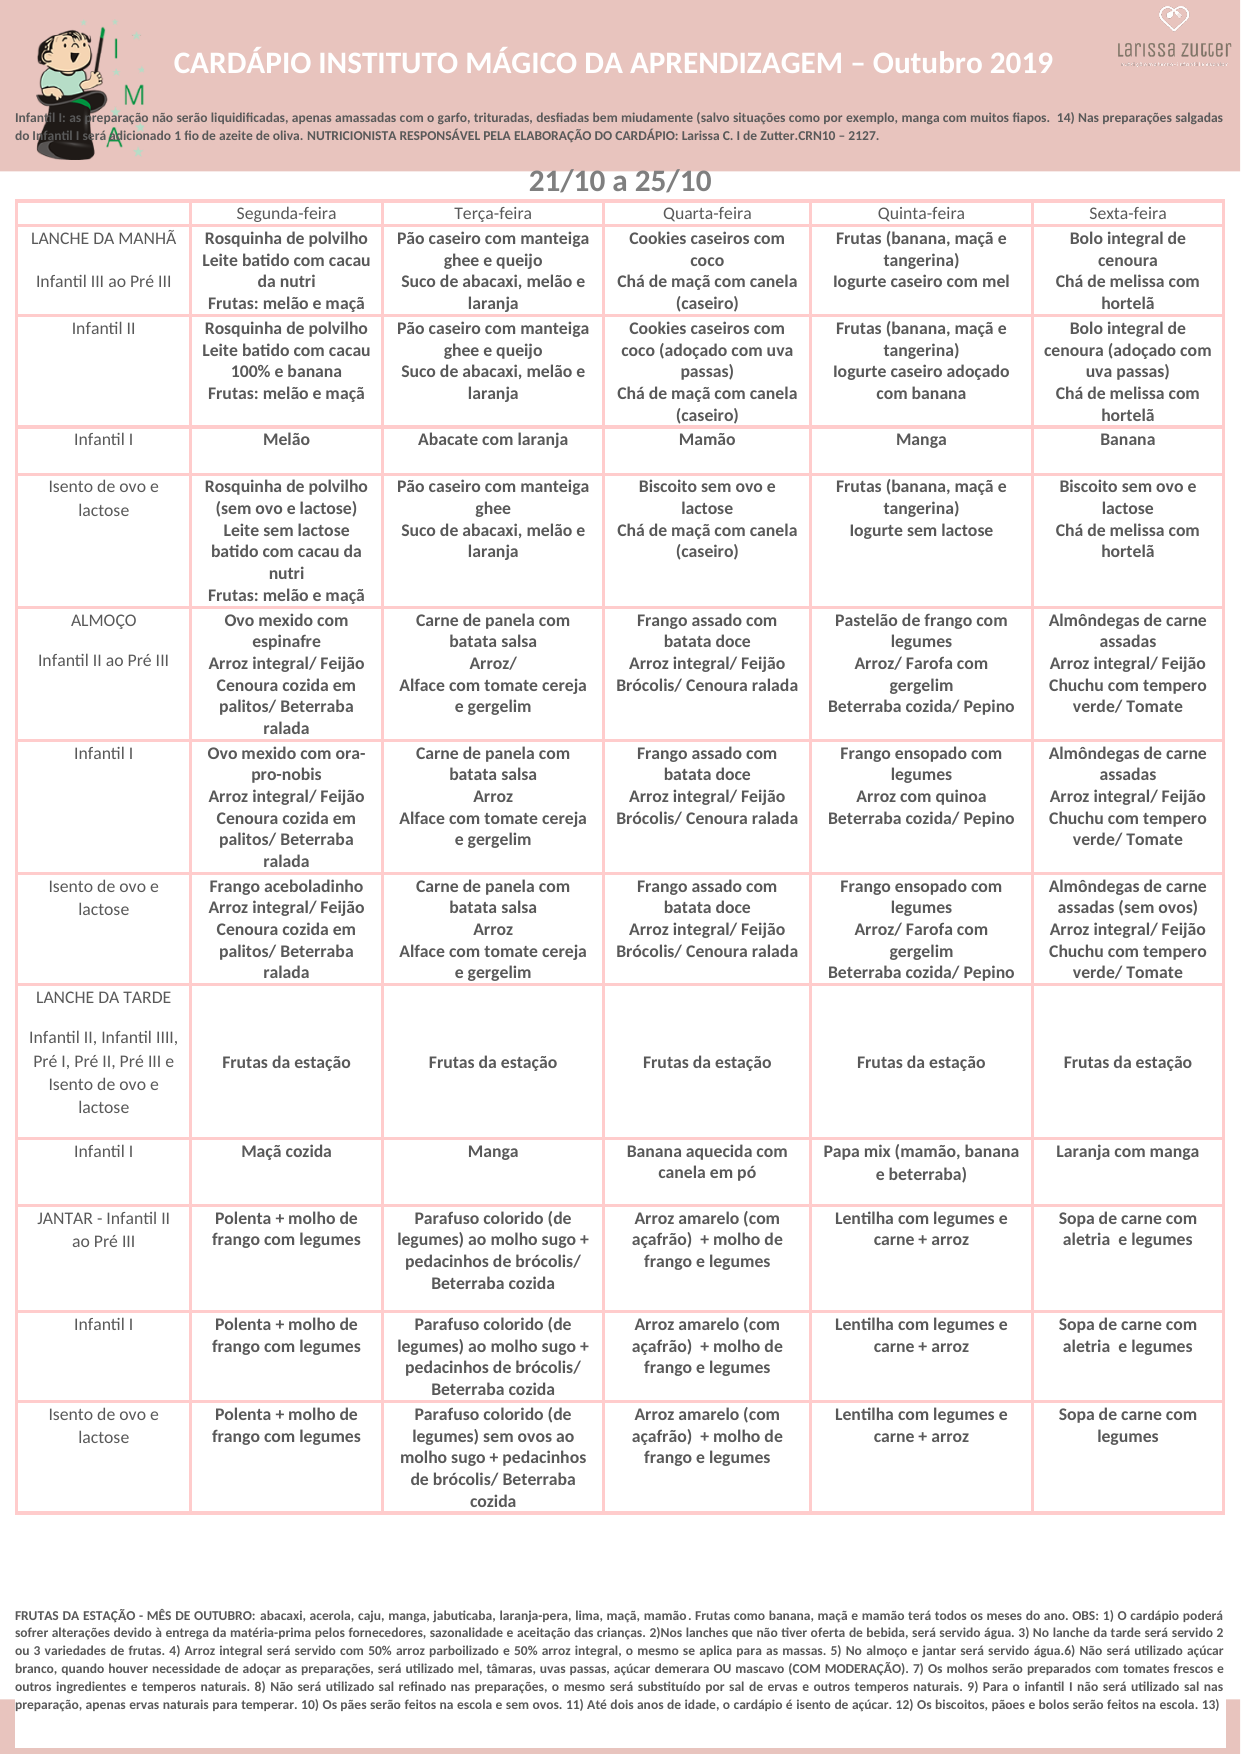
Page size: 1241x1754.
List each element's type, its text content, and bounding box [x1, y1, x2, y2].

table_cell Frutas (banana, maçã e tangerina) Iogurte sem lactose [812, 476, 1031, 606]
table_cell Infantil I [18, 1140, 189, 1204]
table_cell Banana aquecida com canela em pó [605, 1140, 809, 1204]
picture [1116, 6, 1232, 67]
table_cell Frango assado com batata doce Arroz integral/ Feijão Brócolis/ Cenoura ralada [605, 609, 809, 739]
table_cell Polenta + molho de frango com legumes [192, 1313, 381, 1400]
table_cell Lentilha com legumes e carne + arroz [812, 1403, 1031, 1511]
table_cell Isento de ovo e lactose [18, 875, 189, 983]
table_cell Biscoito sem ovo e lactose Chá de melissa com hortelã [1034, 476, 1222, 606]
table_cell ALMOÇO Infantil II ao Pré III [18, 609, 189, 739]
table_cell Ovo mexido com ora-pro-nobis Arroz integral/ Feijão Cenoura cozida em palitos/ Beterraba ralada [192, 742, 381, 872]
table_cell Almôndegas de carne assadas (sem ovos) Arroz integral/ Feijão Chuchu com tempero verde/ Tomate [1034, 875, 1222, 983]
table_cell Papa mix (mamão, banana e beterraba) [812, 1140, 1031, 1204]
table_cell Infantil II [18, 317, 189, 425]
table_cell Lentilha com legumes e carne + arroz [812, 1207, 1031, 1310]
table_cell Frutas (banana, maçã e tangerina) Iogurte caseiro com mel [812, 227, 1031, 314]
table_cell Parafuso colorido (de legumes) sem ovos ao molho sugo + pedacinhos de brócolis/ Beterraba cozida [384, 1403, 602, 1511]
table_cell Infantil I [18, 742, 189, 872]
table_cell Maçã cozida [192, 1140, 381, 1204]
table_cell Infantil I [18, 1313, 189, 1400]
table_cell LANCHE DA MANHÃ Infantil III ao Pré III [18, 227, 189, 314]
table_header [18, 203, 189, 224]
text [15, 1607, 1226, 1712]
table_cell Frutas da estação [605, 986, 809, 1137]
table_cell Frango ensopado com legumes Arroz/ Farofa com gergelim Beterraba cozida/ Pepino [812, 875, 1031, 983]
table_cell Sopa de carne com aletria e legumes [1034, 1207, 1222, 1310]
table_cell Cookies caseiros com coco (adoçado com uva passas) Chá de maçã com canela (caseiro) [605, 317, 809, 425]
picture [36, 19, 145, 109]
table_cell Rosquinha de polvilho Leite batido com cacau da nutri Frutas: melão e maçã [192, 227, 381, 314]
table_cell Melão [192, 429, 381, 472]
table_cell Frutas (banana, maçã e tangerina) Iogurte caseiro adoçado com banana [812, 317, 1031, 425]
table_cell Pão caseiro com manteiga ghee e queijo Suco de abacaxi, melão e laranja [384, 227, 602, 314]
table_cell Polenta + molho de frango com legumes [192, 1207, 381, 1310]
table_cell Lentilha com legumes e carne + arroz [812, 1313, 1031, 1400]
table_cell JANTAR - Infantil II ao Pré III [18, 1207, 189, 1310]
table_cell Almôndegas de carne assadas Arroz integral/ Feijão Chuchu com tempero verde/ Tomate [1034, 742, 1222, 872]
table_cell Abacate com laranja [384, 429, 602, 472]
table_header Sexta-feira [1034, 203, 1222, 224]
table_cell Arroz amarelo (com açafrão) + molho de frango e legumes [605, 1313, 809, 1400]
table_cell Carne de panela com batata salsa Arroz/ Alface com tomate cereja e gergelim [384, 609, 602, 739]
table_cell Sopa de carne com legumes [1034, 1403, 1222, 1511]
table_cell Carne de panela com batata salsa Arroz Alface com tomate cereja e gergelim [384, 742, 602, 872]
table_cell Ovo mexido com espinafre Arroz integral/ Feijão Cenoura cozida em palitos/ Beterraba ralada [192, 609, 381, 739]
table_cell Manga [384, 1140, 602, 1204]
table_cell Pastelão de frango com legumes Arroz/ Farofa com gergelim Beterraba cozida/ Pepino [812, 609, 1031, 739]
table_cell Cookies caseiros com coco Chá de maçã com canela (caseiro) [605, 227, 809, 314]
table_header Segunda-feira [192, 203, 381, 224]
table_cell Frango aceboladinho Arroz integral/ Feijão Cenoura cozida em palitos/ Beterraba ralada [192, 875, 381, 983]
table_cell Biscoito sem ovo e lactose Chá de maçã com canela (caseiro) [605, 476, 809, 606]
table_cell Pão caseiro com manteiga ghee Suco de abacaxi, melão e laranja [384, 476, 602, 606]
table_cell Rosquinha de polvilho Leite batido com cacau 100% e banana Frutas: melão e maçã [192, 317, 381, 425]
table_cell Frango assado com batata doce Arroz integral/ Feijão Brócolis/ Cenoura ralada [605, 875, 809, 983]
table_cell Polenta + molho de frango com legumes [192, 1403, 381, 1511]
table_cell Isento de ovo e lactose [18, 1403, 189, 1511]
table_cell Frutas da estação [384, 986, 602, 1137]
table_cell LANCHE DA TARDE Infantil II, Infantil IIII, Pré I, Pré II, Pré III e Isento de ovo e lactose [18, 986, 189, 1137]
table_cell Frutas da estação [192, 986, 381, 1137]
table_cell Manga [812, 429, 1031, 472]
table_cell Frutas da estação [1034, 986, 1222, 1137]
table_cell Isento de ovo e lactose [18, 476, 189, 606]
table_cell Laranja com manga [1034, 1140, 1222, 1204]
table_cell Parafuso colorido (de legumes) ao molho sugo + pedacinhos de brócolis/ Beterraba cozida [384, 1207, 602, 1310]
table_cell Frango ensopado com legumes Arroz com quinoa Beterraba cozida/ Pepino [812, 742, 1031, 872]
table_cell Almôndegas de carne assadas Arroz integral/ Feijão Chuchu com tempero verde/ Tomate [1034, 609, 1222, 739]
table_cell Mamão [605, 429, 809, 472]
table_cell Frango assado com batata doce Arroz integral/ Feijão Brócolis/ Cenoura ralada [605, 742, 809, 872]
table_cell Carne de panela com batata salsa Arroz Alface com tomate cereja e gergelim [384, 875, 602, 983]
table_cell Frutas da estação [812, 986, 1031, 1137]
table_cell Bolo integral de cenoura (adoçado com uva passas) Chá de melissa com hortelã [1034, 317, 1222, 425]
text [15, 109, 1226, 143]
table_cell Banana [1034, 429, 1222, 472]
table_cell Parafuso colorido (de legumes) ao molho sugo + pedacinhos de brócolis/ Beterraba cozida [384, 1313, 602, 1400]
text 21/10 a 25/10 [59, 161, 1181, 199]
picture [36, 143, 145, 160]
table_cell Arroz amarelo (com açafrão) + molho de frango e legumes [605, 1403, 809, 1511]
table_cell Pão caseiro com manteiga ghee e queijo Suco de abacaxi, melão e laranja [384, 317, 602, 425]
table_header Quarta-feira [605, 203, 809, 224]
table_header Terça-feira [384, 203, 602, 224]
table_cell Bolo integral de cenoura Chá de melissa com hortelã [1034, 227, 1222, 314]
table_cell Rosquinha de polvilho (sem ovo e lactose) Leite sem lactose batido com cacau da nutri Frutas: melão e maçã [192, 476, 381, 606]
table_cell Infantil I [18, 429, 189, 472]
table_header Quinta-feira [812, 203, 1031, 224]
table_cell Sopa de carne com aletria e legumes [1034, 1313, 1222, 1400]
table_cell Arroz amarelo (com açafrão) + molho de frango e legumes [605, 1207, 809, 1310]
